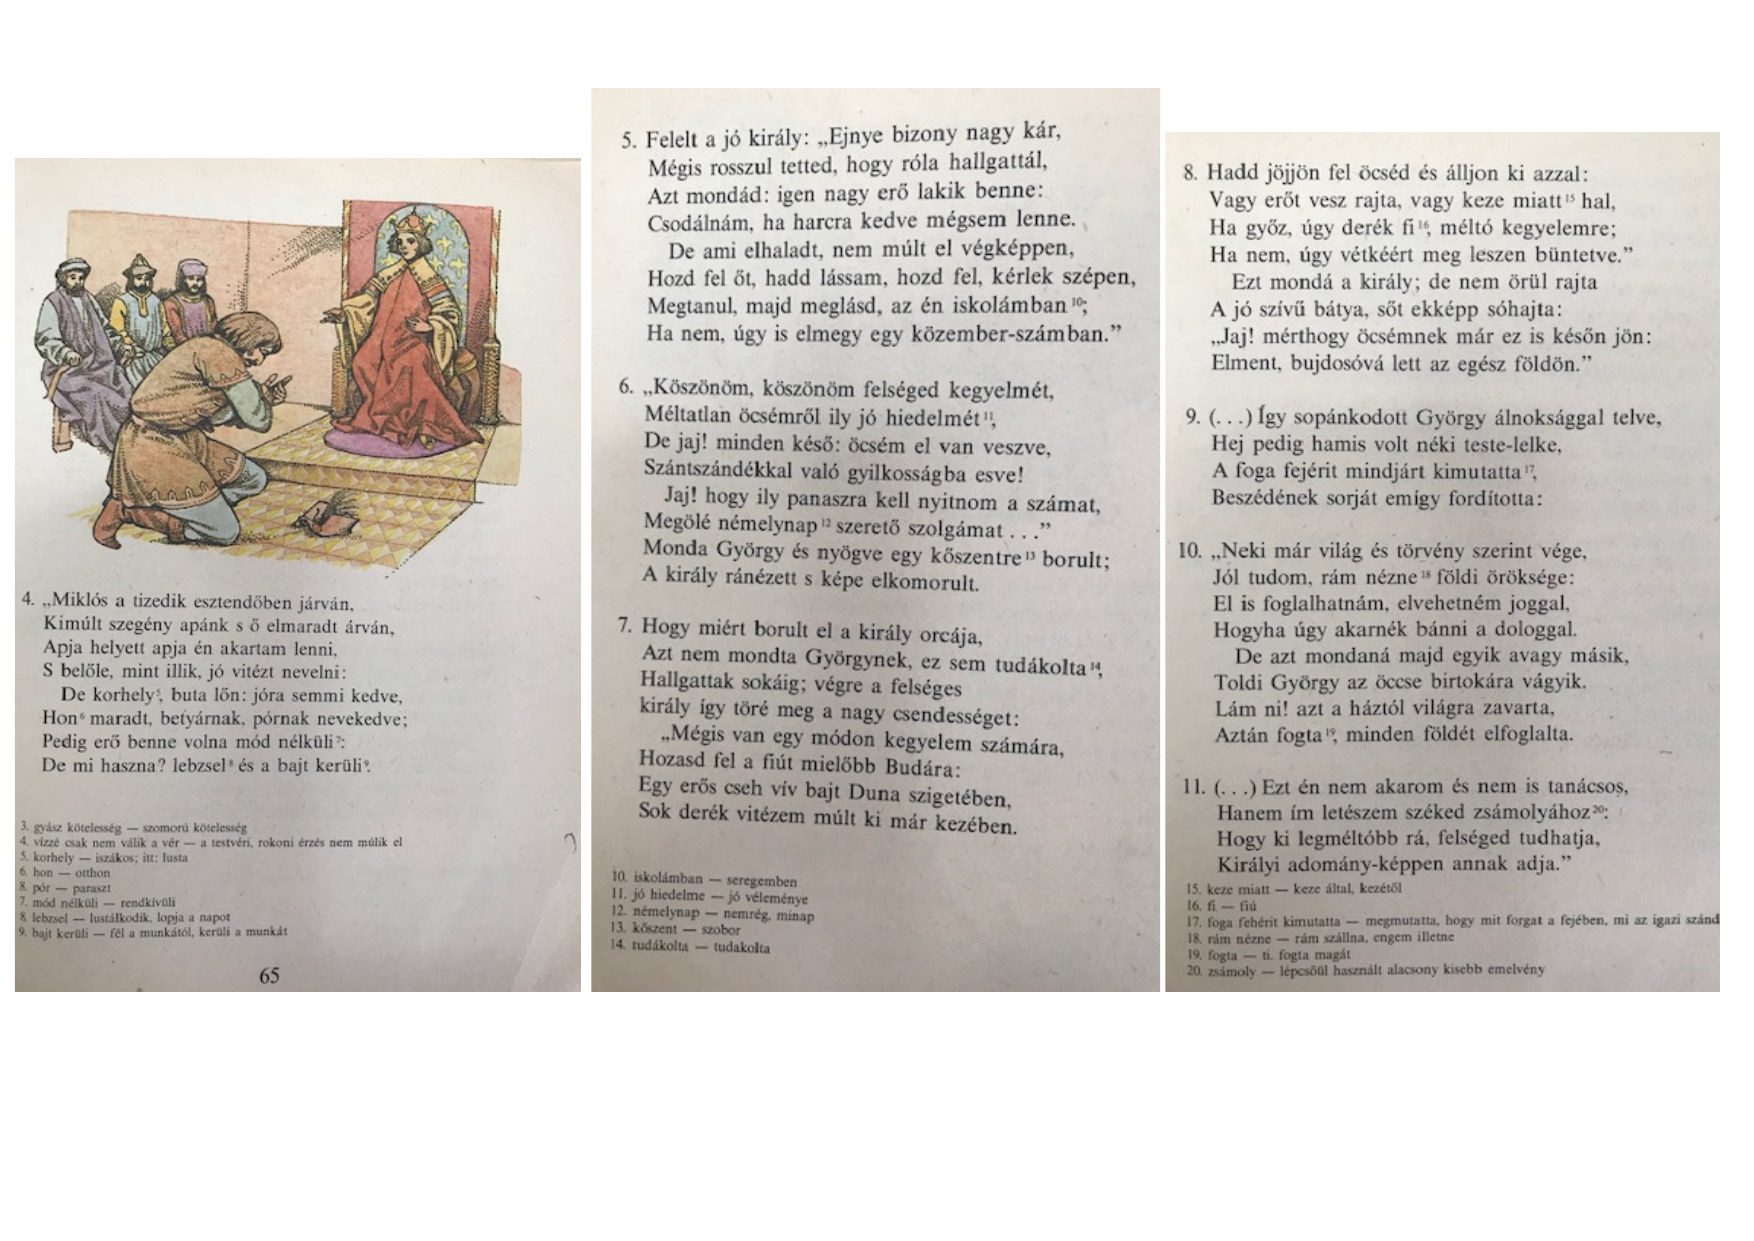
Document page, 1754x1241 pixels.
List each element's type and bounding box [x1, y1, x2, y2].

picture [14, 158, 581, 992]
picture [1165, 132, 1720, 992]
picture [591, 88, 1161, 992]
